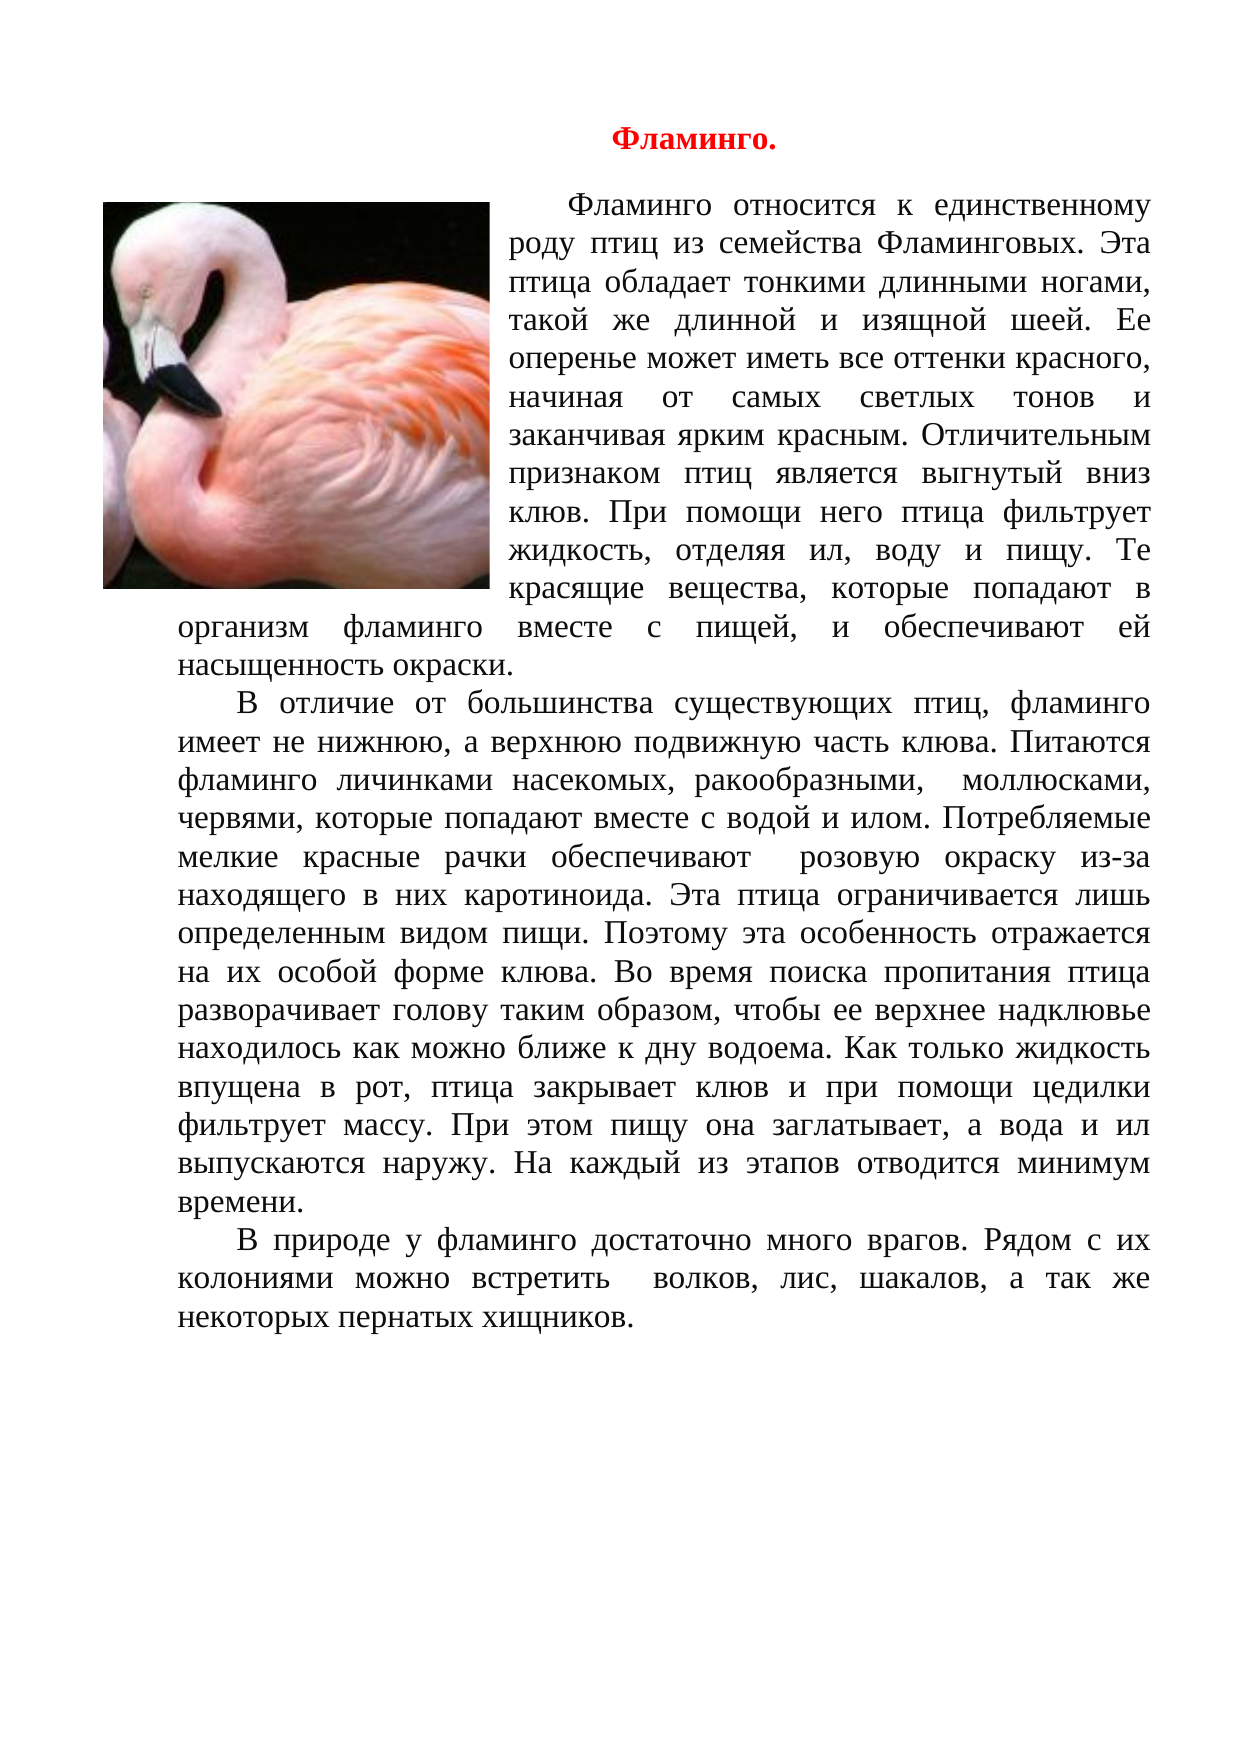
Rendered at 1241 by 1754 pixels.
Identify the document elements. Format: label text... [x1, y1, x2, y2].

text В отличие от большинства существующих птиц, фламинго имеет не нижнюю, а верхнюю подвижную часть клюва. Питаются фламинго личинками насекомых, ракообразными, моллюсками, червями, которые попадают вместе с водой и илом. Потребляемые мелкие красные рачки обеспечивают розовую окраску из-за находящего в них каротиноида. Эта птица ограничивается лишь определенным видом пищи. Поэтому эта особенность отражается на их особой форме клюва. Во время поиска пропитания птица разворачивает голову таким образом, чтобы ее верхнее надклювье находилось как можно ближе к дну водоема. Как только жидкость впущена в рот, птица закрывает клюв и при помощи цедилки фильтрует массу. При этом пищу она заглатывает, а вода и ил выпускаются наружу. На каждый из этапов отводится минимум времени. [177, 683, 1152, 1219]
text Фламинго. [177, 118, 1152, 156]
text Фламинго относится к единственному роду птиц из семейства Фламинговых. Эта птица обладает тонкими длинными ногами, такой же длинной и изящной шеей. Ее оперенье может иметь все оттенки красного, начиная от самых светлых тонов и заканчивая ярким красным. Отличительным признаком птиц является выгнутый вниз клюв. При помощи него птица фильтрует жидкость, отделяя ил, воду и пищу. Те красящие вещества, которые попадают в организм фламинго вместе с пищей, и обеспечивают ей насыщенность окраски. [177, 184, 1152, 683]
picture [103, 202, 490, 589]
text В природе у фламинго достаточно много врагов. Рядом с их колониями можно встретить волков, лис, шакалов, а так же некоторых пернатых хищников. [177, 1219, 1152, 1334]
